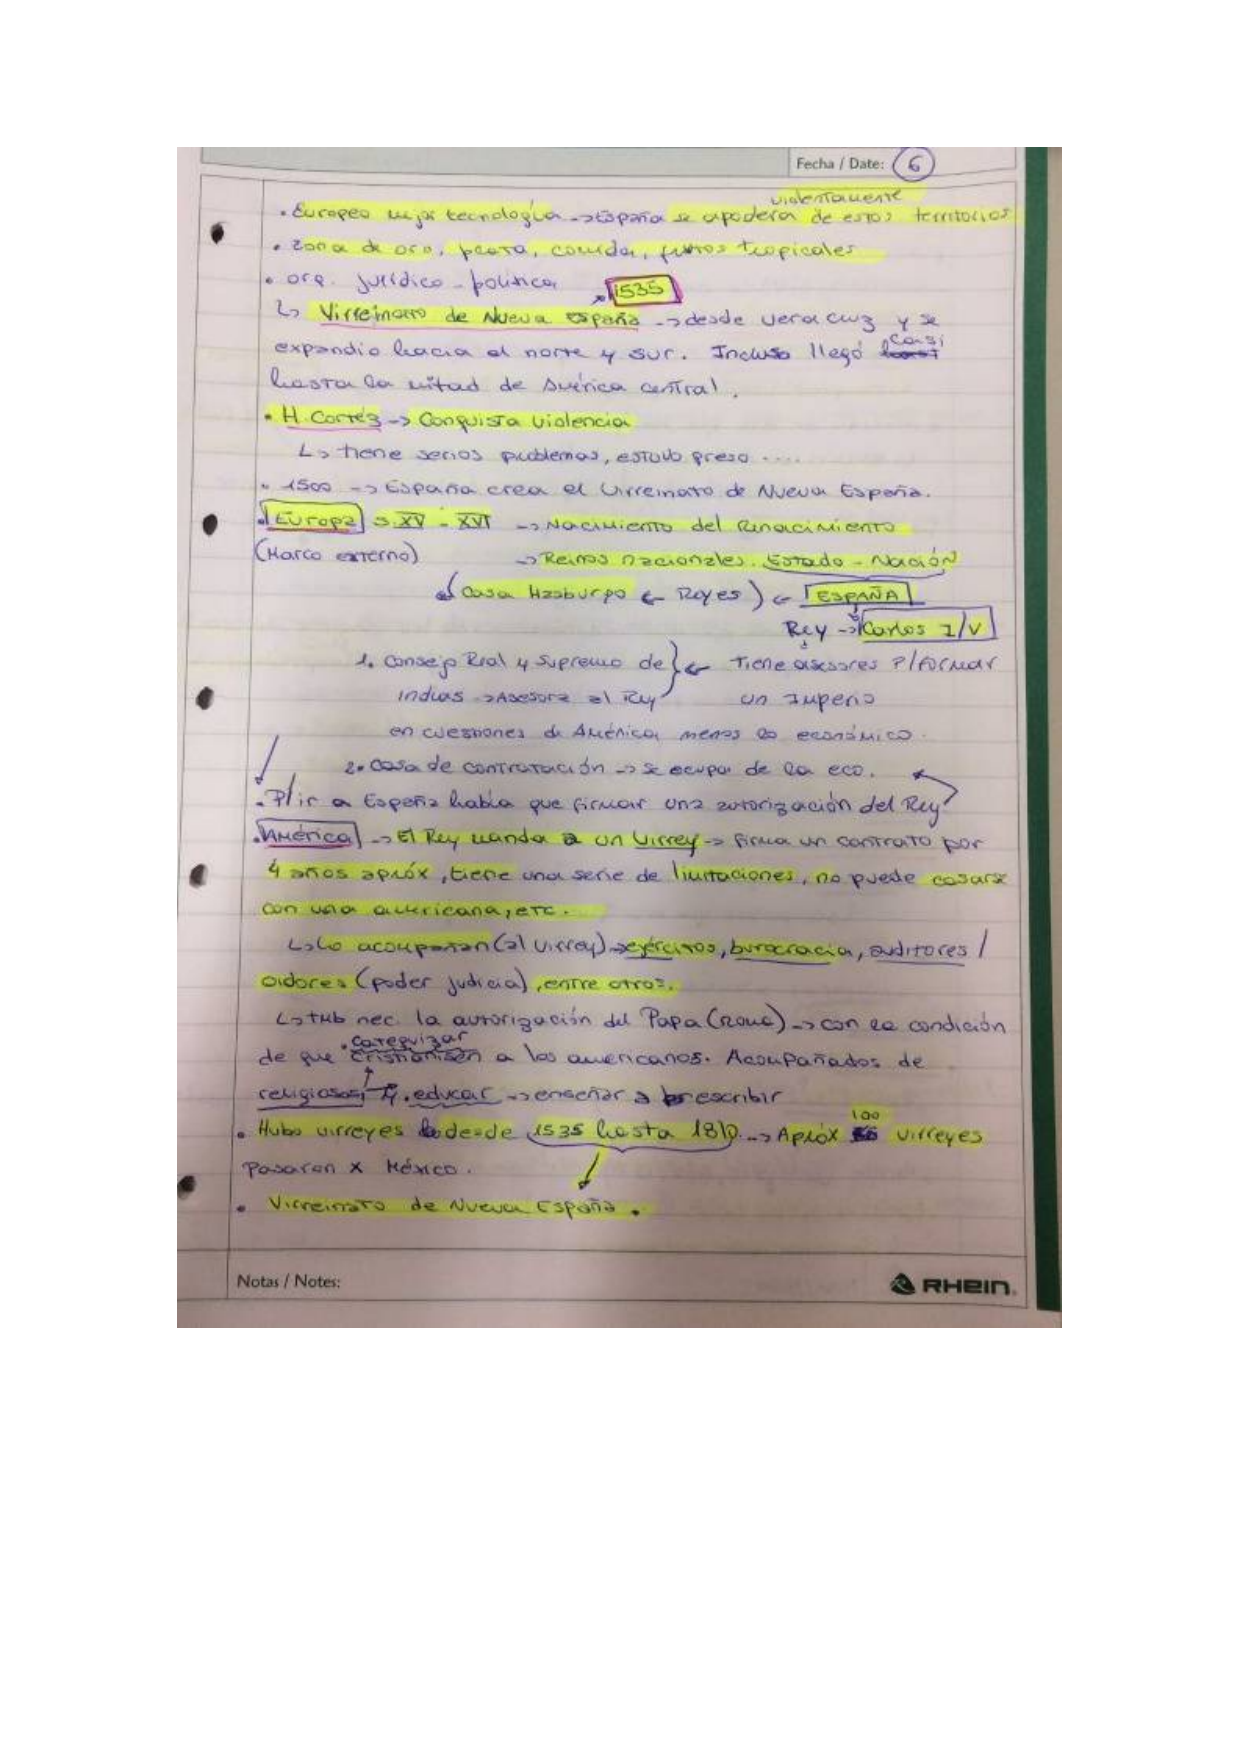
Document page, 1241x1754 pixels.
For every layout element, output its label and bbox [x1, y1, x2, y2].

picture [177, 147, 1062, 1328]
